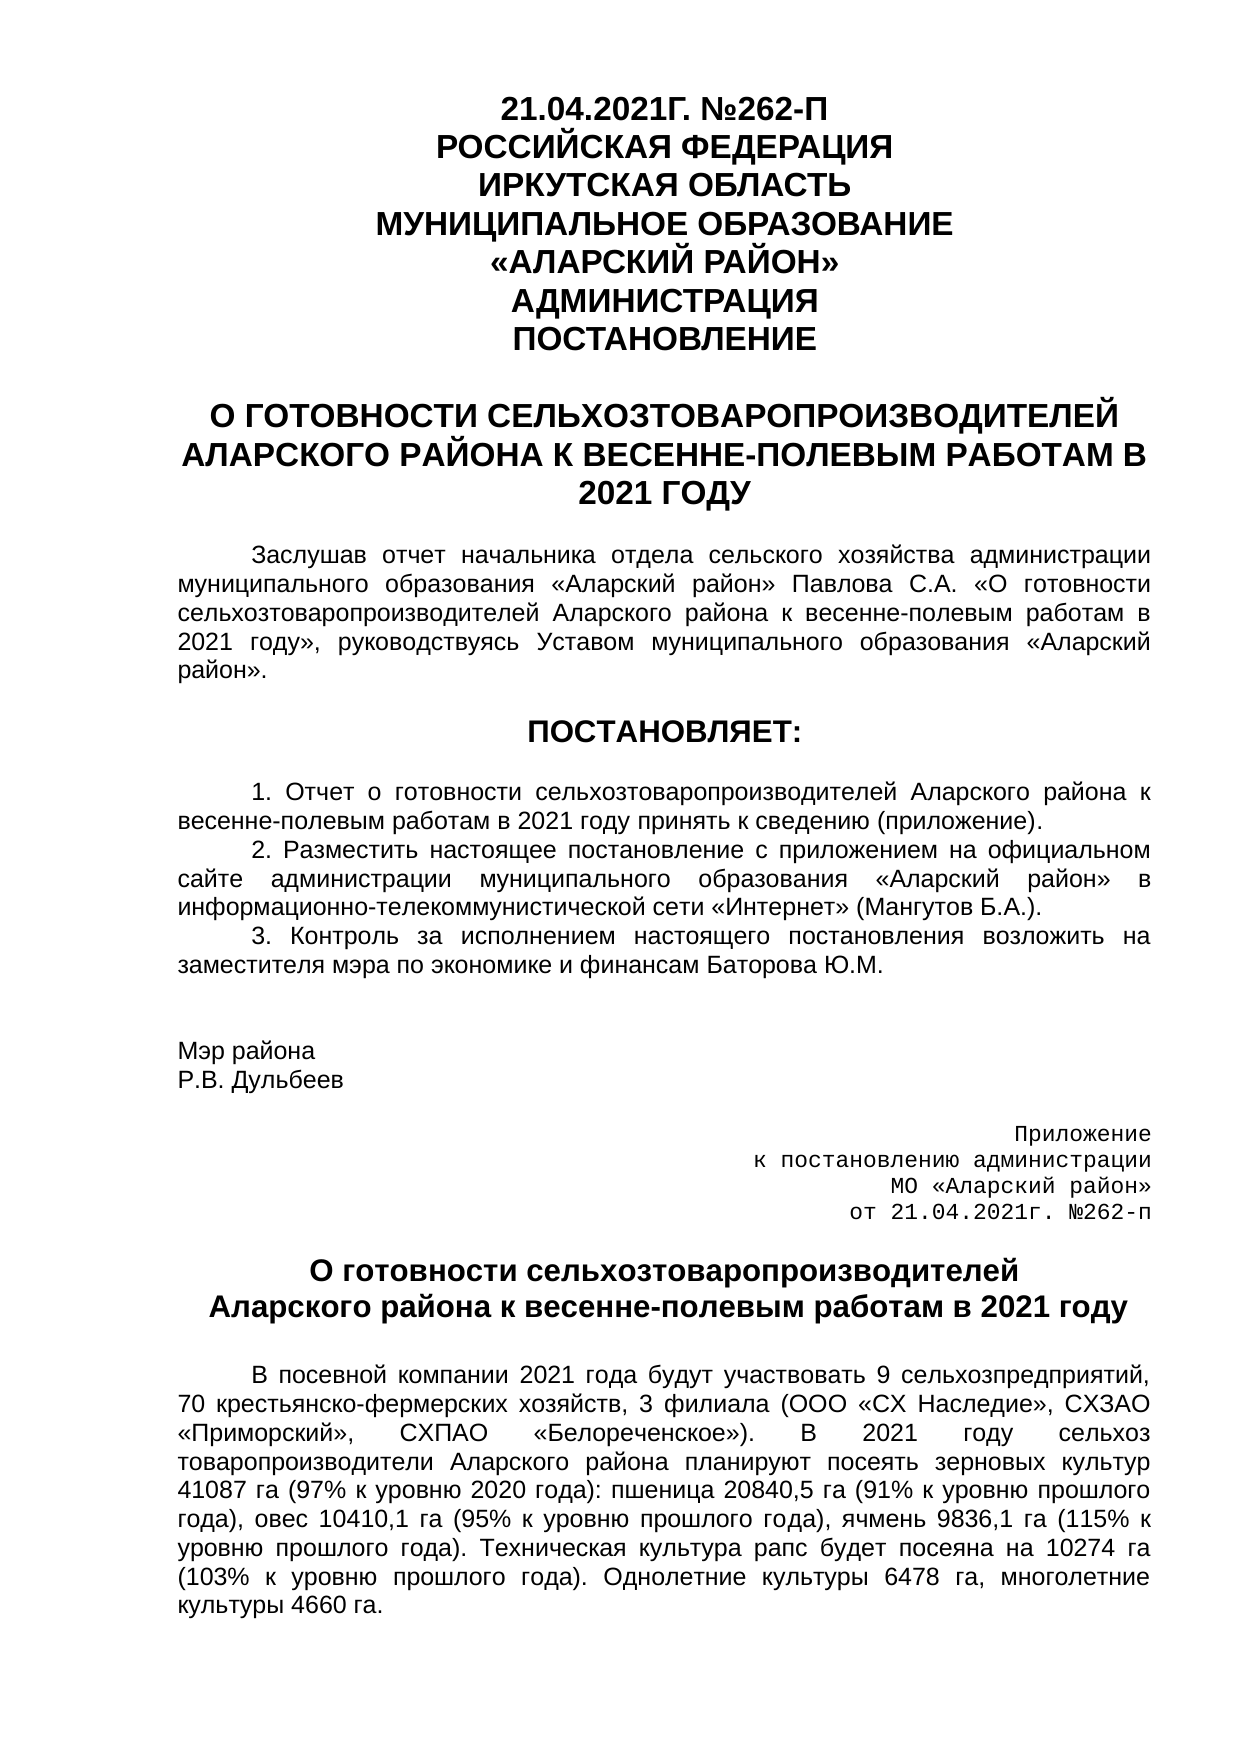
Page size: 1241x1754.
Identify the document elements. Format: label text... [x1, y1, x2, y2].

text от 21.04.2021г. №262-п [740, 1200, 1152, 1226]
text 1. Отчет о готовности сельхозтоваропроизводителей Аларского района к весенне-полевым работам в 2021 году принять к сведению (приложение). [177, 777, 1152, 835]
text АДМИНИСТРАЦИЯ [177, 281, 1152, 319]
text Р.В. Дульбеев [177, 1065, 1152, 1094]
text ИРКУТСКАЯ ОБЛАСТЬ [177, 166, 1152, 204]
text Мэр района [177, 1036, 1152, 1065]
text Приложение [740, 1122, 1152, 1148]
text РОССИЙСКАЯ ФЕДЕРАЦИЯ [177, 127, 1152, 166]
text В посевной компании 2021 года будут участвовать 9 сельхозпредприятий, 70 крестьянско-фермерских хозяйств, 3 филиала (ООО «СХ Наследие», СХЗАО «Приморский», СХПАО «Белореченское»). В 2021 году сельхоз товаропроизводители Аларского района планируют посеять зерновых культур 41087 га (97% к уровню 2020 года): пшеница 20840,5 га (91% к уровню прошлого года), овес 10410,1 га (95% к уровню прошлого года), ячмень 9836,1 га (115% к уровню прошлого года). Техническая культура рапс будет посеяна на 10274 га (103% к уровню прошлого года). Однолетние культуры 6478 га, многолетние культуры 4660 га. [177, 1360, 1152, 1619]
text МУНИЦИПАЛЬНОЕ ОБРАЗОВАНИЕ [177, 204, 1152, 242]
text 21.04.2021Г. №262-П [177, 89, 1152, 127]
text ПОСТАНОВЛЯЕТ: [177, 713, 1152, 749]
text к постановлению администрации МО «Аларский район» [740, 1148, 1152, 1200]
text ПОСТАНОВЛЕНИЕ [177, 319, 1152, 358]
text 3. Контроль за исполнением настоящего постановления возложить на заместителя мэра по экономике и финансам Баторова Ю.М. [177, 921, 1152, 979]
text О ГОТОВНОСТИ СЕЛЬХОЗТОВАРОПРОИЗВОДИТЕЛЕЙ АЛАРСКОГО РАЙОНА К ВЕСЕННЕ-ПОЛЕВЫМ РАБОТАМ В 2021 ГОДУ [177, 396, 1152, 511]
text Аларского района к весенне-полевым работам в 2021 году [177, 1288, 1152, 1324]
text Заслушав отчет начальника отдела сельского хозяйства администрации муниципального образования «Аларский район» Павлова С.А. «О готовности сельхозтоваропроизводителей Аларского района к весенне-полевым работам в 2021 году», руководствуясь Уставом муниципального образования «Аларский район». [177, 540, 1152, 684]
text «АЛАРСКИЙ РАЙОН» [177, 242, 1152, 281]
text О готовности сельхозтоваропроизводителей [177, 1252, 1152, 1288]
text 2. Разместить настоящее постановление с приложением на официальном сайте администрации муниципального образования «Аларский район» в информационно-телекоммунистической сети «Интернет» (Мангутов Б.А.). [177, 835, 1152, 921]
